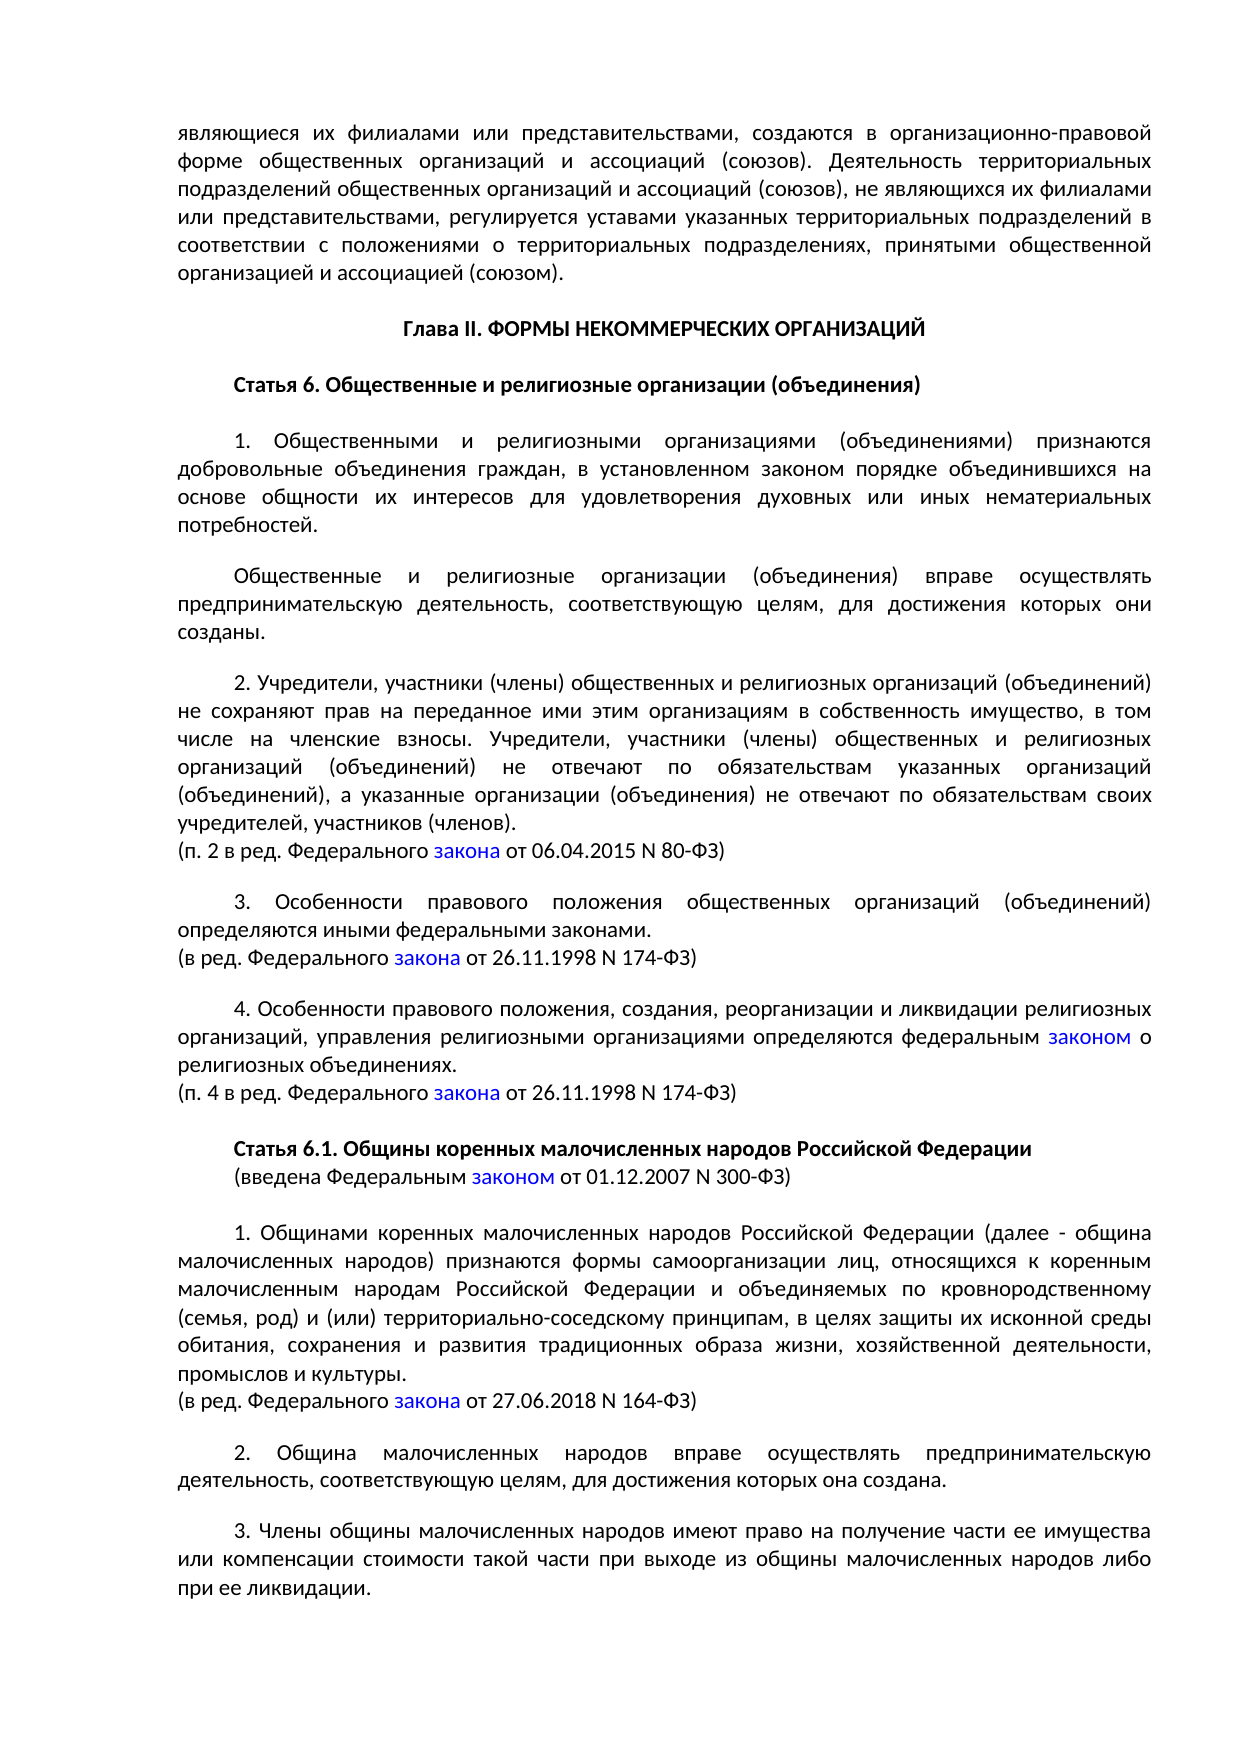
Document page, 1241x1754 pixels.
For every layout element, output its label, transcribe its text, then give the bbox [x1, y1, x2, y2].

text 1. Общественными и религиозными организациями (объединениями) признаются добровольные объединения граждан, в установленном законом порядке объединившихся на основе общности их интересов для удовлетворения духовных или иных нематериальных потребностей. [177, 426, 1152, 538]
title Статья 6.1. Общины коренных малочисленных народов Российской Федерации [177, 1134, 1152, 1162]
text 3. Члены общины малочисленных народов имеют право на получение части ее имущества или компенсации стоимости такой части при выходе из общины малочисленных народов либо при ее ликвидации. [177, 1517, 1152, 1601]
text 1. Общинами коренных малочисленных народов Российской Федерации (далее - община малочисленных народов) признаются формы самоорганизации лиц, относящихся к коренным малочисленным народам Российской Федерации и объединяемых по кровнородственному (семья, род) и (или) территориально-соседскому принципам, в целях защиты их исконной среды обитания, сохранения и развития традиционных образа жизни, хозяйственной деятельности, промыслов и культуры. [177, 1218, 1152, 1387]
text (в ред. Федерального закона от 26.11.1998 N 174-ФЗ) [177, 943, 1152, 971]
title Глава II. ФОРМЫ НЕКОММЕРЧЕСКИХ ОРГАНИЗАЦИЙ [177, 314, 1152, 342]
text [177, 118, 1152, 286]
text (п. 4 в ред. Федерального закона от 26.11.1998 N 174-ФЗ) [177, 1078, 1152, 1106]
text 2. Учредители, участники (члены) общественных и религиозных организаций (объединений) не сохраняют прав на переданное ими этим организациям в собственность имущество, в том числе на членские взносы. Учредители, участники (члены) общественных и религиозных организаций (объединений) не отвечают по обязательствам указанных организаций (объединений), а указанные организации (объединения) не отвечают по обязательствам своих учредителей, участников (членов). [177, 668, 1152, 836]
text 3. Особенности правового положения общественных организаций (объединений) определяются иными федеральными законами. [177, 887, 1152, 943]
text 2. Община малочисленных народов вправе осуществлять предпринимательскую деятельность, соответствующую целям, для достижения которых она создана. [177, 1438, 1152, 1494]
text (в ред. Федерального закона от 27.06.2018 N 164-ФЗ) [177, 1387, 1152, 1415]
text (п. 2 в ред. Федерального закона от 06.04.2015 N 80-ФЗ) [177, 836, 1152, 864]
text Общественные и религиозные организации (объединения) вправе осуществлять предпринимательскую деятельность, соответствующую целям, для достижения которых они созданы. [177, 561, 1152, 645]
title Статья 6. Общественные и религиозные организации (объединения) [177, 370, 1152, 398]
text 4. Особенности правового положения, создания, реорганизации и ликвидации религиозных организаций, управления религиозными организациями определяются федеральным законом о религиозных объединениях. [177, 994, 1152, 1078]
text (введена Федеральным законом от 01.12.2007 N 300-ФЗ) [177, 1162, 1152, 1191]
